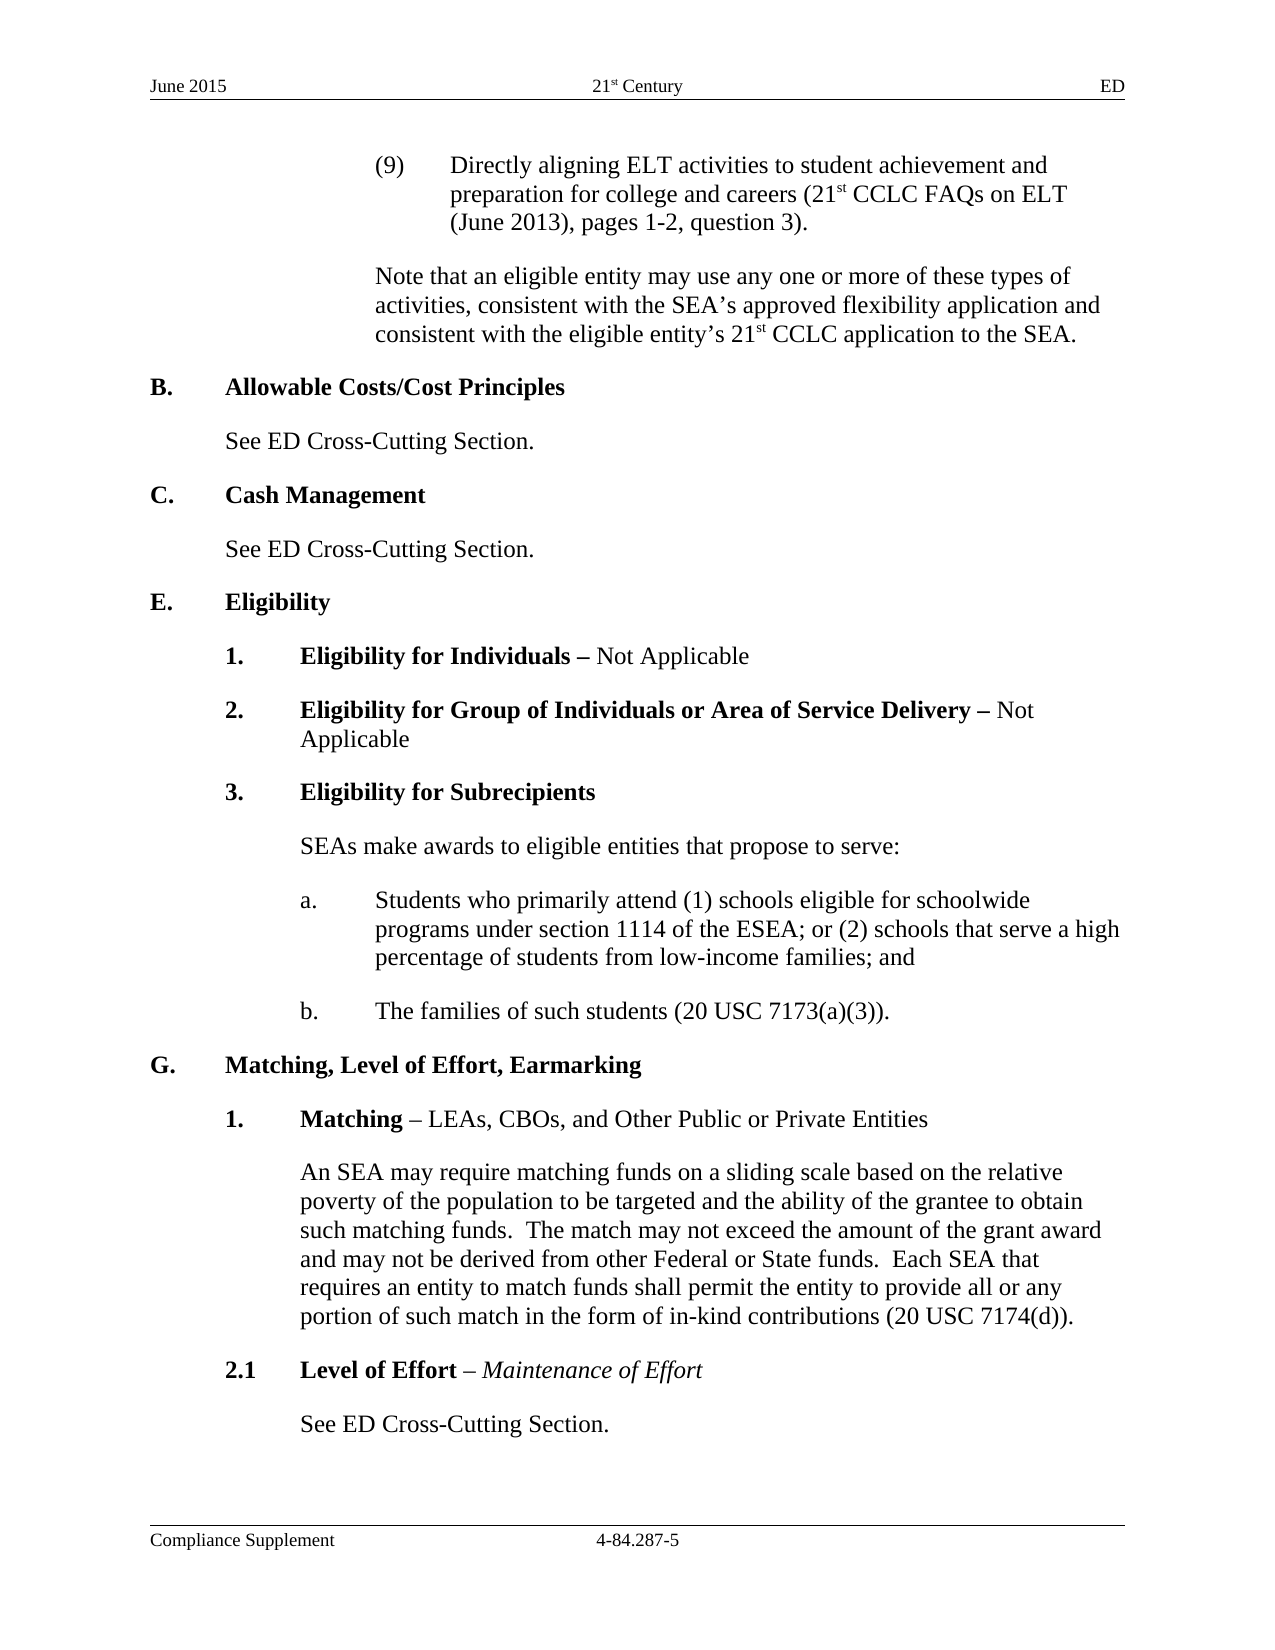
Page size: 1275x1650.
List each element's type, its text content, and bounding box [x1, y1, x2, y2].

text E. Eligibility [150, 587, 1125, 616]
text An SEA may require matching funds on a sliding scale based on the relative poverty of the population to be targeted and the ability of the grantee to obtain such matching funds. The match may not exceed the amount of the grant award and may not be derived from other Federal or State funds. Each SEA that requires an entity to match funds shall permit the entity to provide all or any portion of such match in the form of in-kind contributions (20 USC 7174(d)). [300, 1157, 1125, 1330]
text See ED Cross-Cutting Section. [300, 1409, 1125, 1437]
text SEAs make awards to eligible entities that propose to serve: [300, 831, 1125, 860]
text B. Allowable Costs/Cost Principles [150, 372, 1125, 401]
text b. The families of such students (20 USC 7173(a)(3)). [300, 996, 1125, 1025]
text 2.1 Level of Effort – Maintenance of Effort [225, 1355, 1125, 1384]
text 1. Eligibility for Individuals – Not Applicable [150, 641, 1125, 670]
text 2. Eligibility for Group of Individuals or Area of Service Delivery – Not Applicable [225, 695, 1125, 752]
text G. Matching, Level of Effort, Earmarking [150, 1050, 1125, 1079]
text 1. Matching – LEAs, CBOs, and Other Public or Private Entities [225, 1104, 1125, 1132]
text 3. Eligibility for Subrecipients [225, 777, 1125, 806]
text C. Cash Management [150, 480, 1125, 509]
text a. Students who primarily attend (1) schools eligible for schoolwide programs under section 1114 of the ESEA; or (2) schools that serve a high percentage of students from low-income families; and [300, 885, 1125, 971]
text See ED Cross-Cutting Section. [150, 534, 1125, 562]
text See ED Cross-Cutting Section. [150, 426, 1125, 455]
text Note that an eligible entity may use any one or more of these types of activities, consistent with the SEA’s approved flexibility application and consistent with the eligible entity’s 21st CCLC application to the SEA. [375, 261, 1125, 347]
text (9) Directly aligning ELT activities to student achievement and preparation for college and careers (21st CCLC FAQs on ELT (June 2013), pages 1-2, question 3). [375, 150, 1125, 236]
